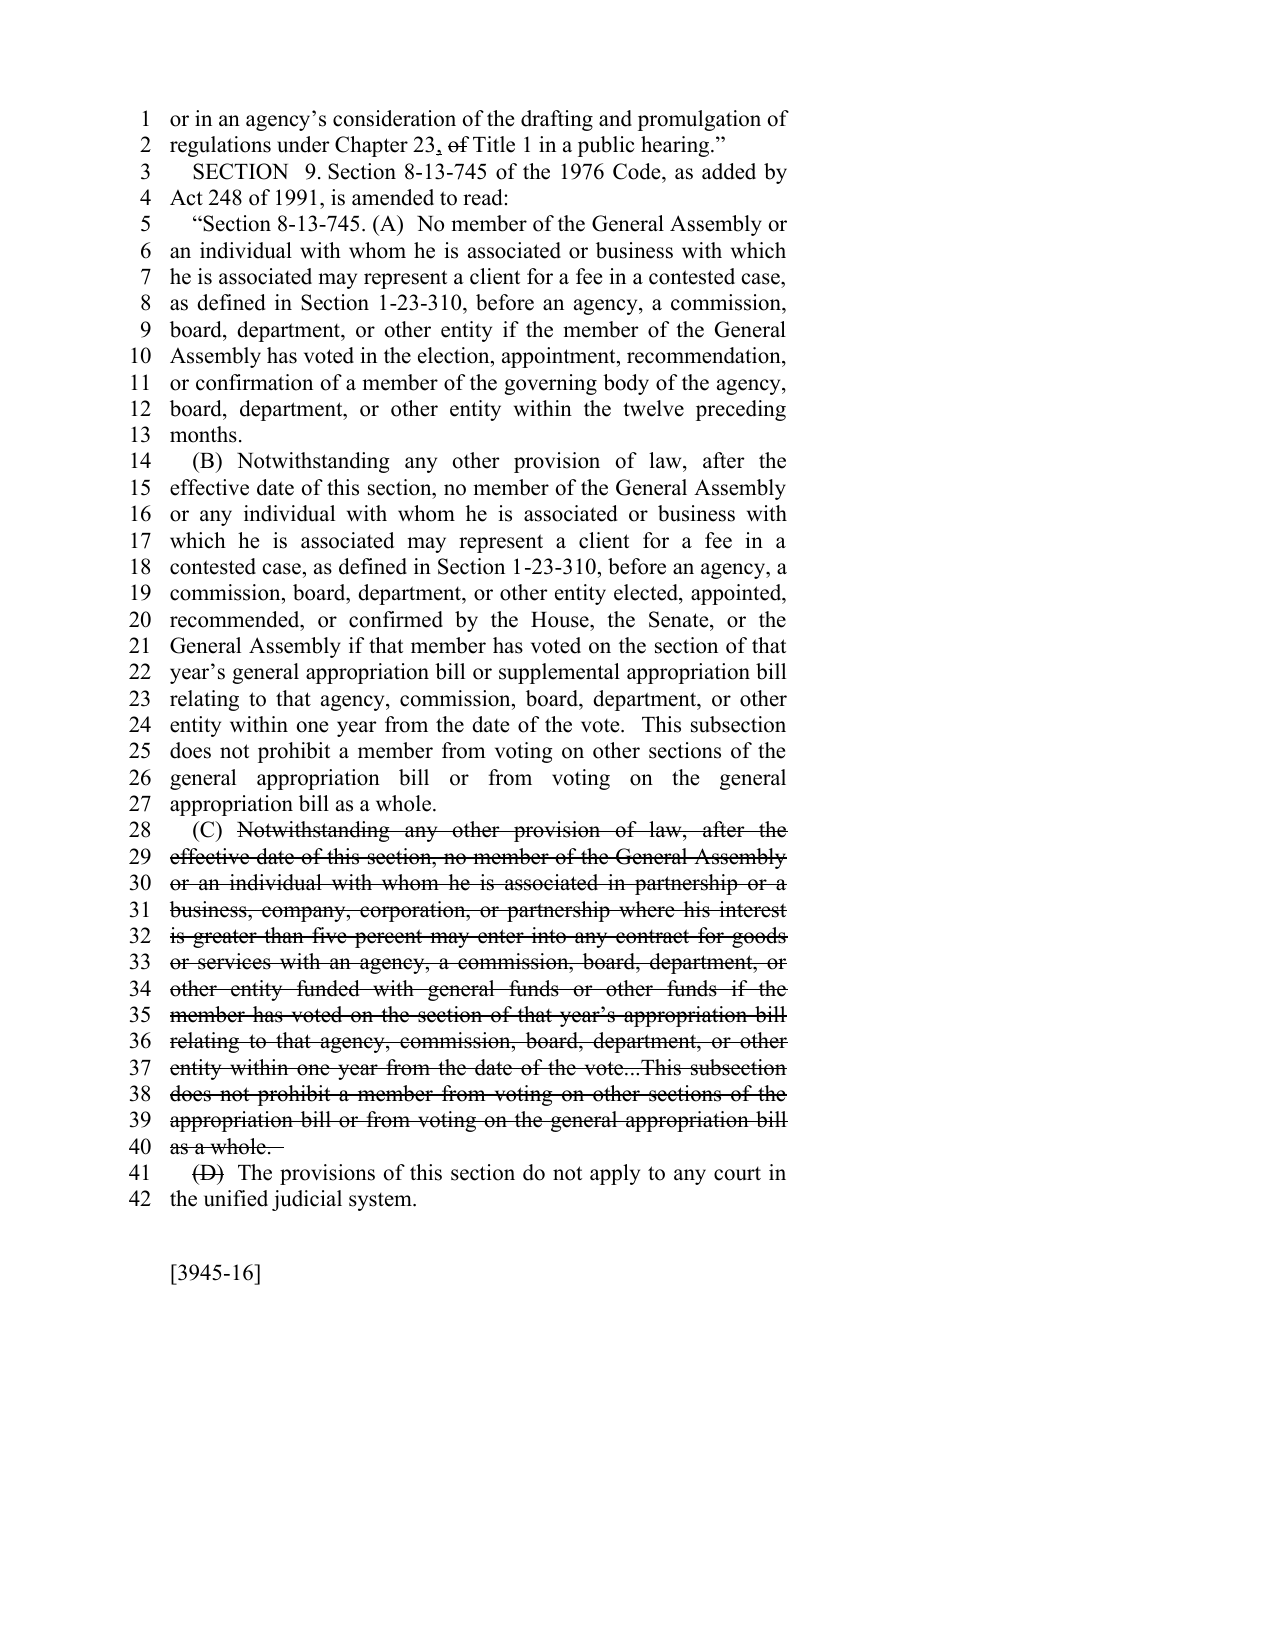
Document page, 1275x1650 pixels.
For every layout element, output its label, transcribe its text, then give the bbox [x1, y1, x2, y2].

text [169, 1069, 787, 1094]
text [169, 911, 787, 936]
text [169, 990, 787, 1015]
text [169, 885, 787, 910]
text SECTION 9. Section 8-13-745 of the 1976 Code, as added by Act 248 of 1991, is amended to read: [169, 158, 787, 210]
text “Section 8-13-745. (A) No member of the General Assembly or an individual with whom he is associated or business with which he is associated may represent a client for a fee in a contested case, as defined in Section 1-23-310, before an agency, a commission, board, department, or other entity if the member of the General Assembly has voted in the election, appointment, recommendation, or confirmation of a member of the governing body of the agency, board, department, or other entity within the twelve preceding months. [169, 210, 787, 448]
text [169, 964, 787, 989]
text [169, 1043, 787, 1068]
text (D) The provisions of this section do not apply to any court in the unified judicial system. [169, 1159, 787, 1212]
text (B) Notwithstanding any other provision of law, after the effective date of this section, no member of the General Assembly or any individual with whom he is associated or business with which he is associated may represent a client for a fee in a contested case, as defined in Section 1-23-310, before an agency, a commission, board, department, or other entity elected, appointed, recommended, or confirmed by the House, the Senate, or the General Assembly if that member has voted on the section of that year’s general appropriation bill or supplemental appropriation bill relating to that agency, commission, board, department, or other entity within one year from the date of the vote. This subsection does not prohibit a member from voting on other sections of the general appropriation bill or from voting on the general appropriation bill as a whole. [169, 448, 787, 817]
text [169, 105, 787, 158]
